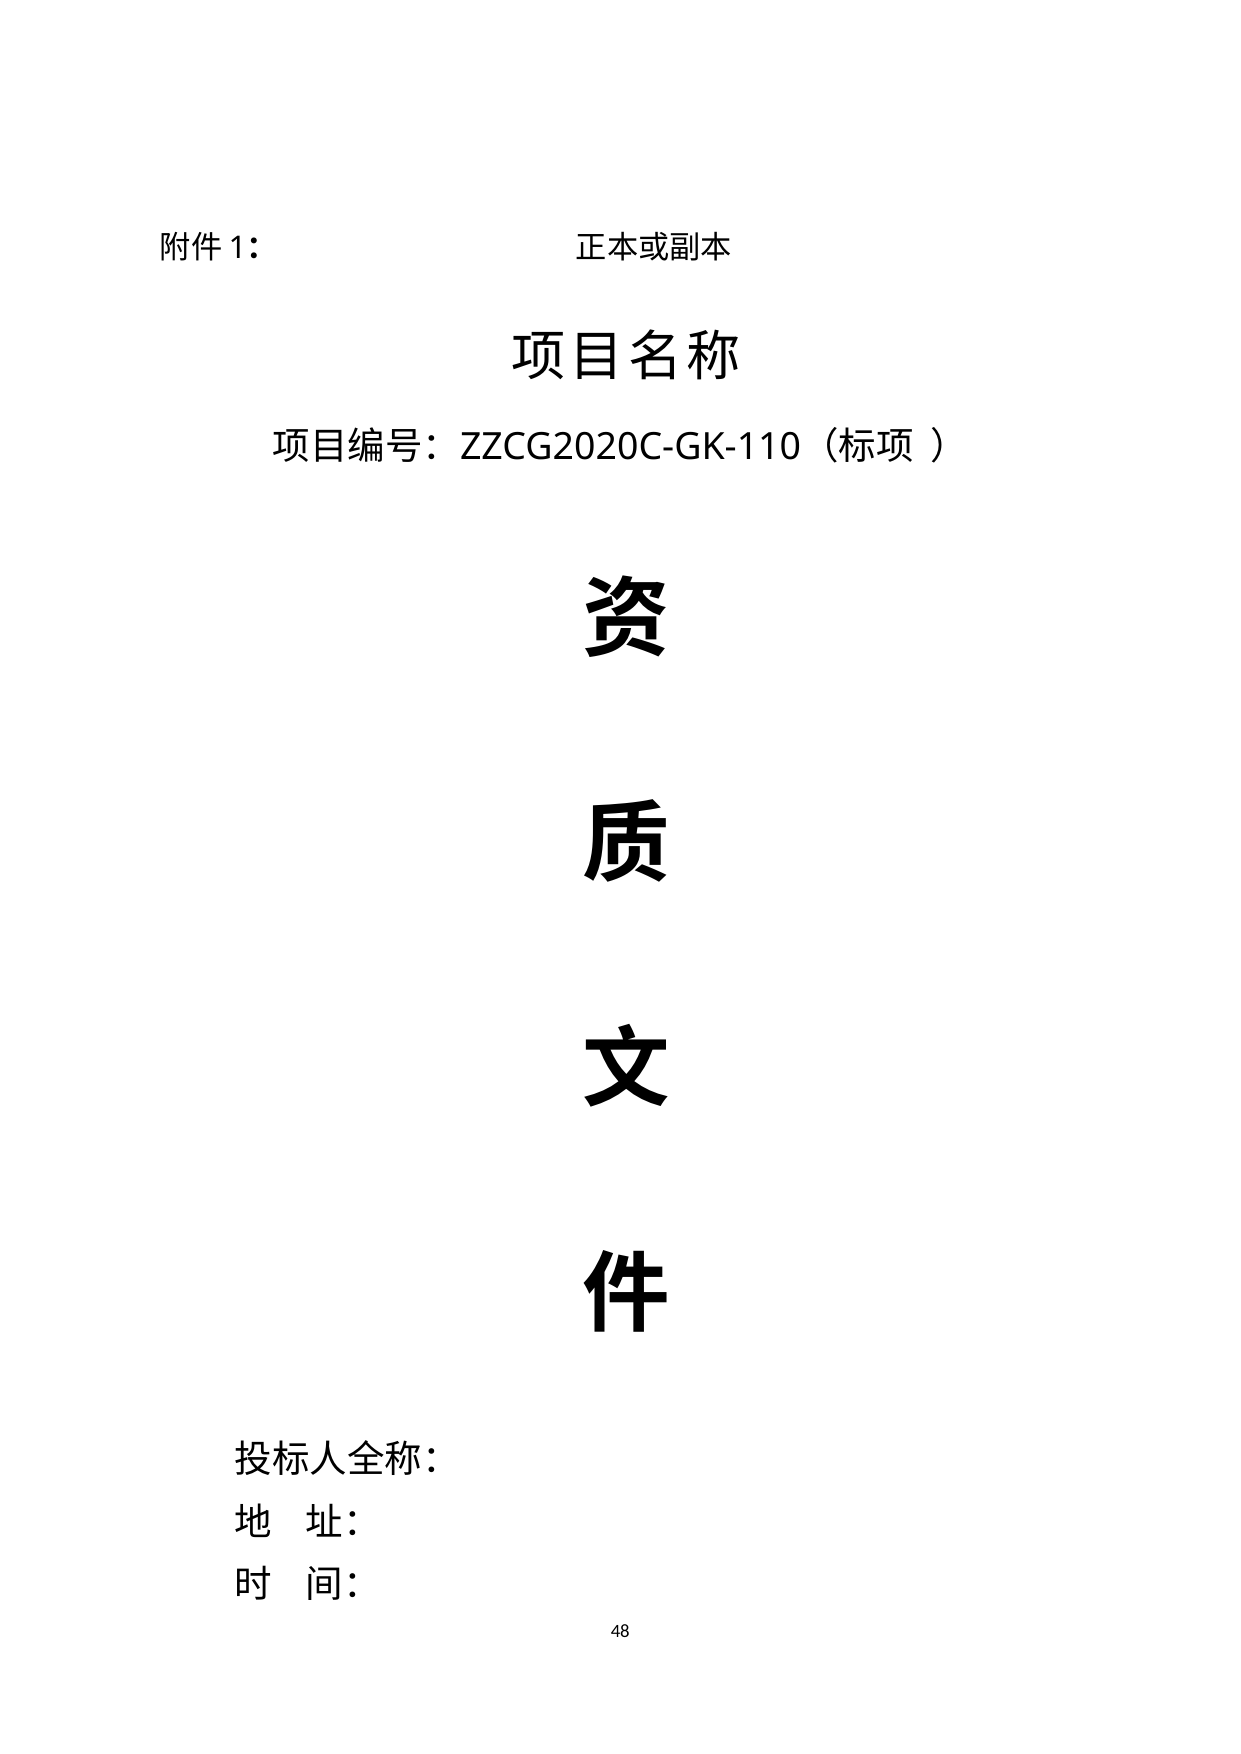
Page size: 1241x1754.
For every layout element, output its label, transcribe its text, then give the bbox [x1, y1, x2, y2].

text 资 [159, 583, 1092, 666]
text 文 [159, 1033, 1092, 1116]
text 时 间： [159, 1547, 1025, 1610]
text 投标人全称： [159, 1422, 1025, 1485]
text 件 [159, 1258, 1092, 1341]
text 质 [159, 808, 1092, 891]
text 项目编号：ZZCG2020C-GK-110（标项 ） [159, 416, 1081, 470]
text 附件1： 正本或副本 [159, 223, 1081, 268]
text 地 址： [159, 1485, 1025, 1547]
text 项目名称 [159, 312, 1092, 391]
